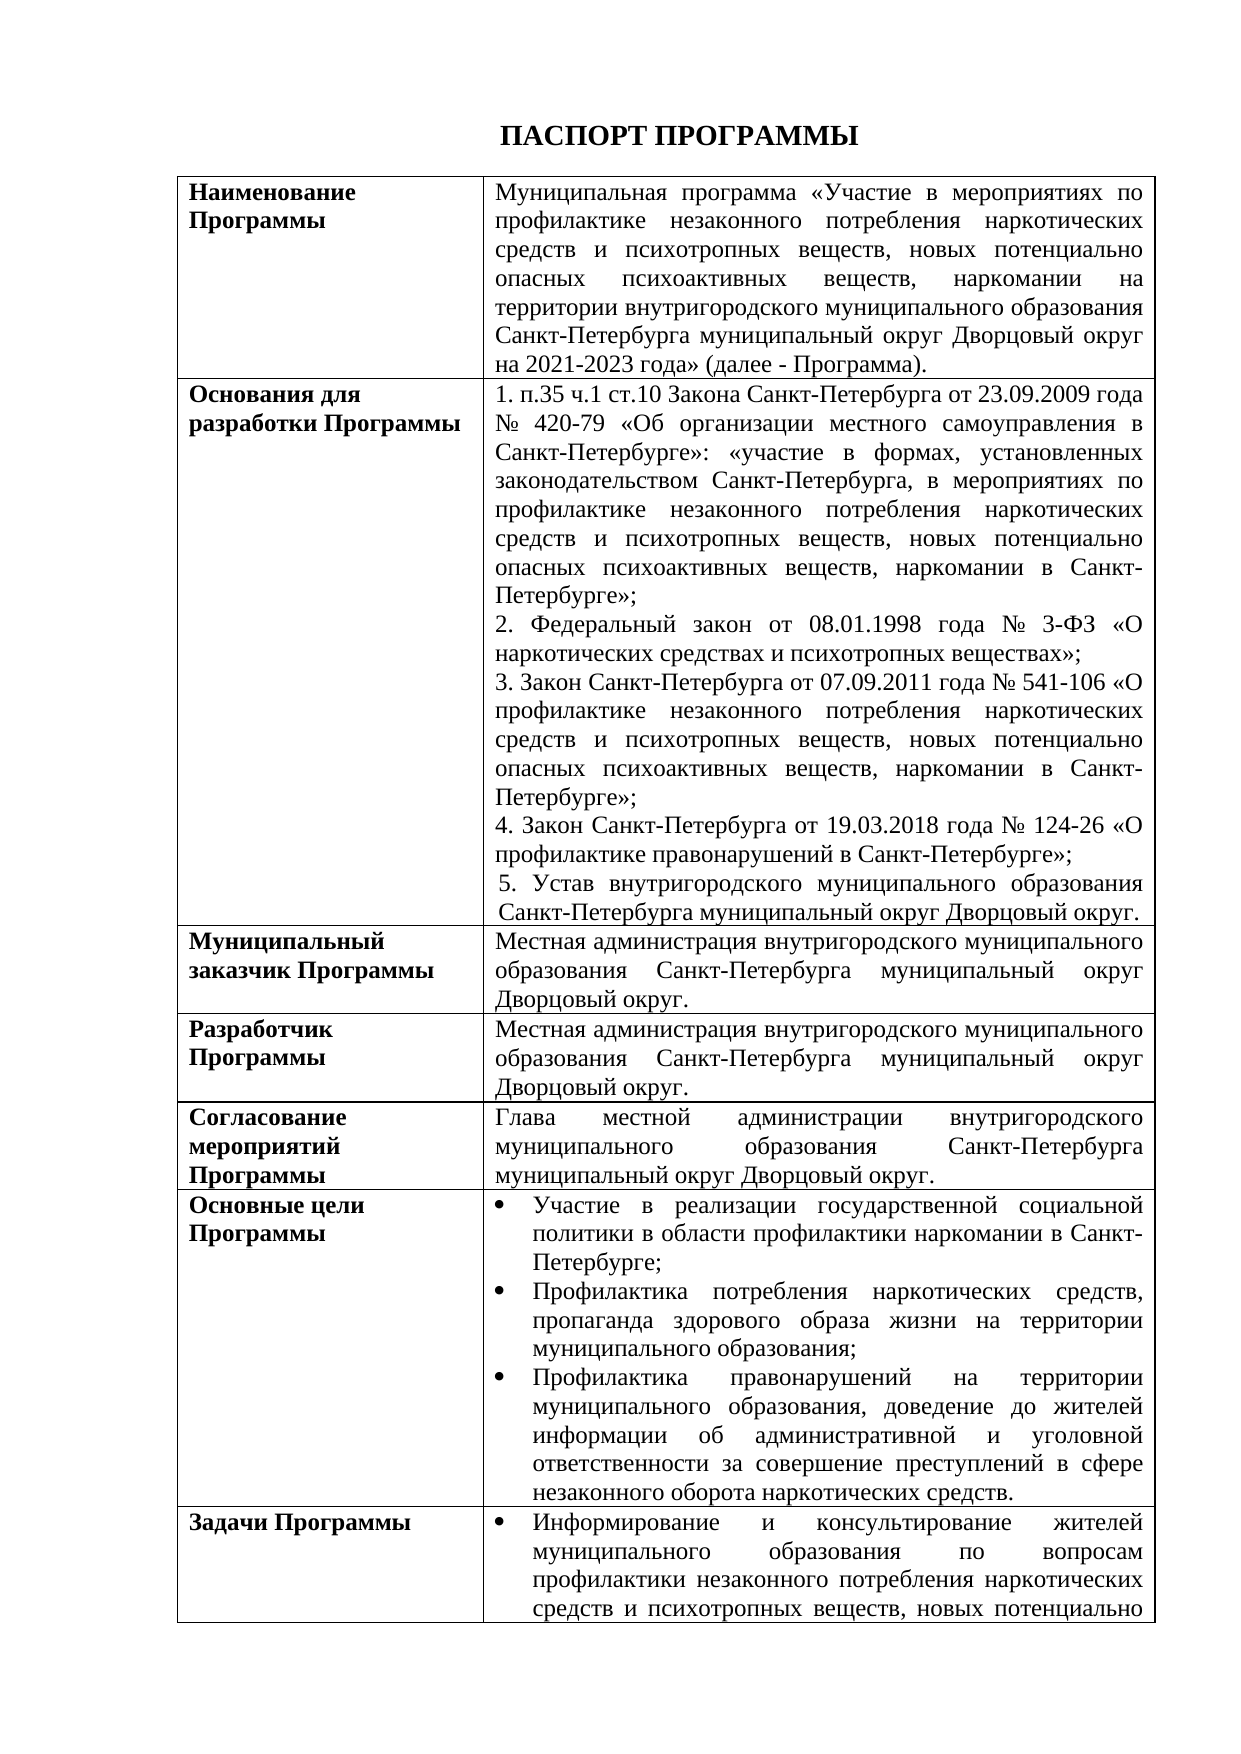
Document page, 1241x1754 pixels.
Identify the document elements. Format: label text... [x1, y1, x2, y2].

table_cell Муниципальный заказчик Программы [178, 926, 483, 1013]
table_cell Местная администрация внутригородского муниципального образования Санкт-Петербурга муниципальный округ Дворцовый округ. [484, 926, 1154, 1013]
table_cell Участие в реализации государственной социальной политики в области профилактики наркомании в Санкт-Петербурге; Профилактика потребления наркотических средств, пропаганда здорового образа жизни на территории муниципального образования; Профилактика правонарушений на территории муниципального образования, доведение до жителей информации об административной и уголовной ответственности за совершение преступлений в сфере незаконного оборота наркотических средств. [484, 1190, 1154, 1506]
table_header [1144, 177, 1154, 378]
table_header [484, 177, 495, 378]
table_cell Разработчик Программы [178, 1014, 483, 1101]
table_cell Согласование мероприятий Программы [178, 1103, 483, 1189]
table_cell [484, 1507, 1154, 1622]
table_cell Основания для разработки Программы [178, 379, 483, 925]
table_cell Глава местной администрации внутригородского муниципального образования Санкт-Петербурга муниципальный округ Дворцовый округ. [484, 1103, 1154, 1189]
table_header Наименование Программы [178, 177, 483, 378]
table_cell Задачи Программы [178, 1507, 483, 1622]
table_cell Основные цели Программы [178, 1190, 483, 1506]
table_cell 1. п.35 ч.1 ст.10 Закона Санкт-Петербурга от 23.09.2009 года № 420-79 «Об организации местного самоуправления в Санкт-Петербурге»: «участие в формах, установленных законодательством Санкт-Петербурга, в мероприятиях по профилактике незаконного потребления наркотических средств и психотропных веществ, новых потенциально опасных психоактивных веществ, наркомании в Санкт-Петербурге»; 2. Федеральный закон от 08.01.1998 года № 3-ФЗ «О наркотических средствах и психотропных веществах»; 3. Закон Санкт-Петербурга от 07.09.2011 года № 541-106 «О профилактике незаконного потребления наркотических средств и психотропных веществ, новых потенциально опасных психоактивных веществ, наркомании в Санкт-Петербурге»; 4. Закон Санкт-Петербурга от 19.03.2018 года № 124-26 «О профилактике правонарушений в Санкт-Петербурге»; 5. Устав внутригородского муниципального образования Санкт-Петербурга муниципальный округ Дворцовый округ. [484, 379, 1154, 925]
table_cell Местная администрация внутригородского муниципального образования Санкт-Петербурга муниципальный округ Дворцовый округ. [484, 1014, 1154, 1101]
text ПАСПОРТ ПРОГРАММЫ [177, 118, 1181, 152]
